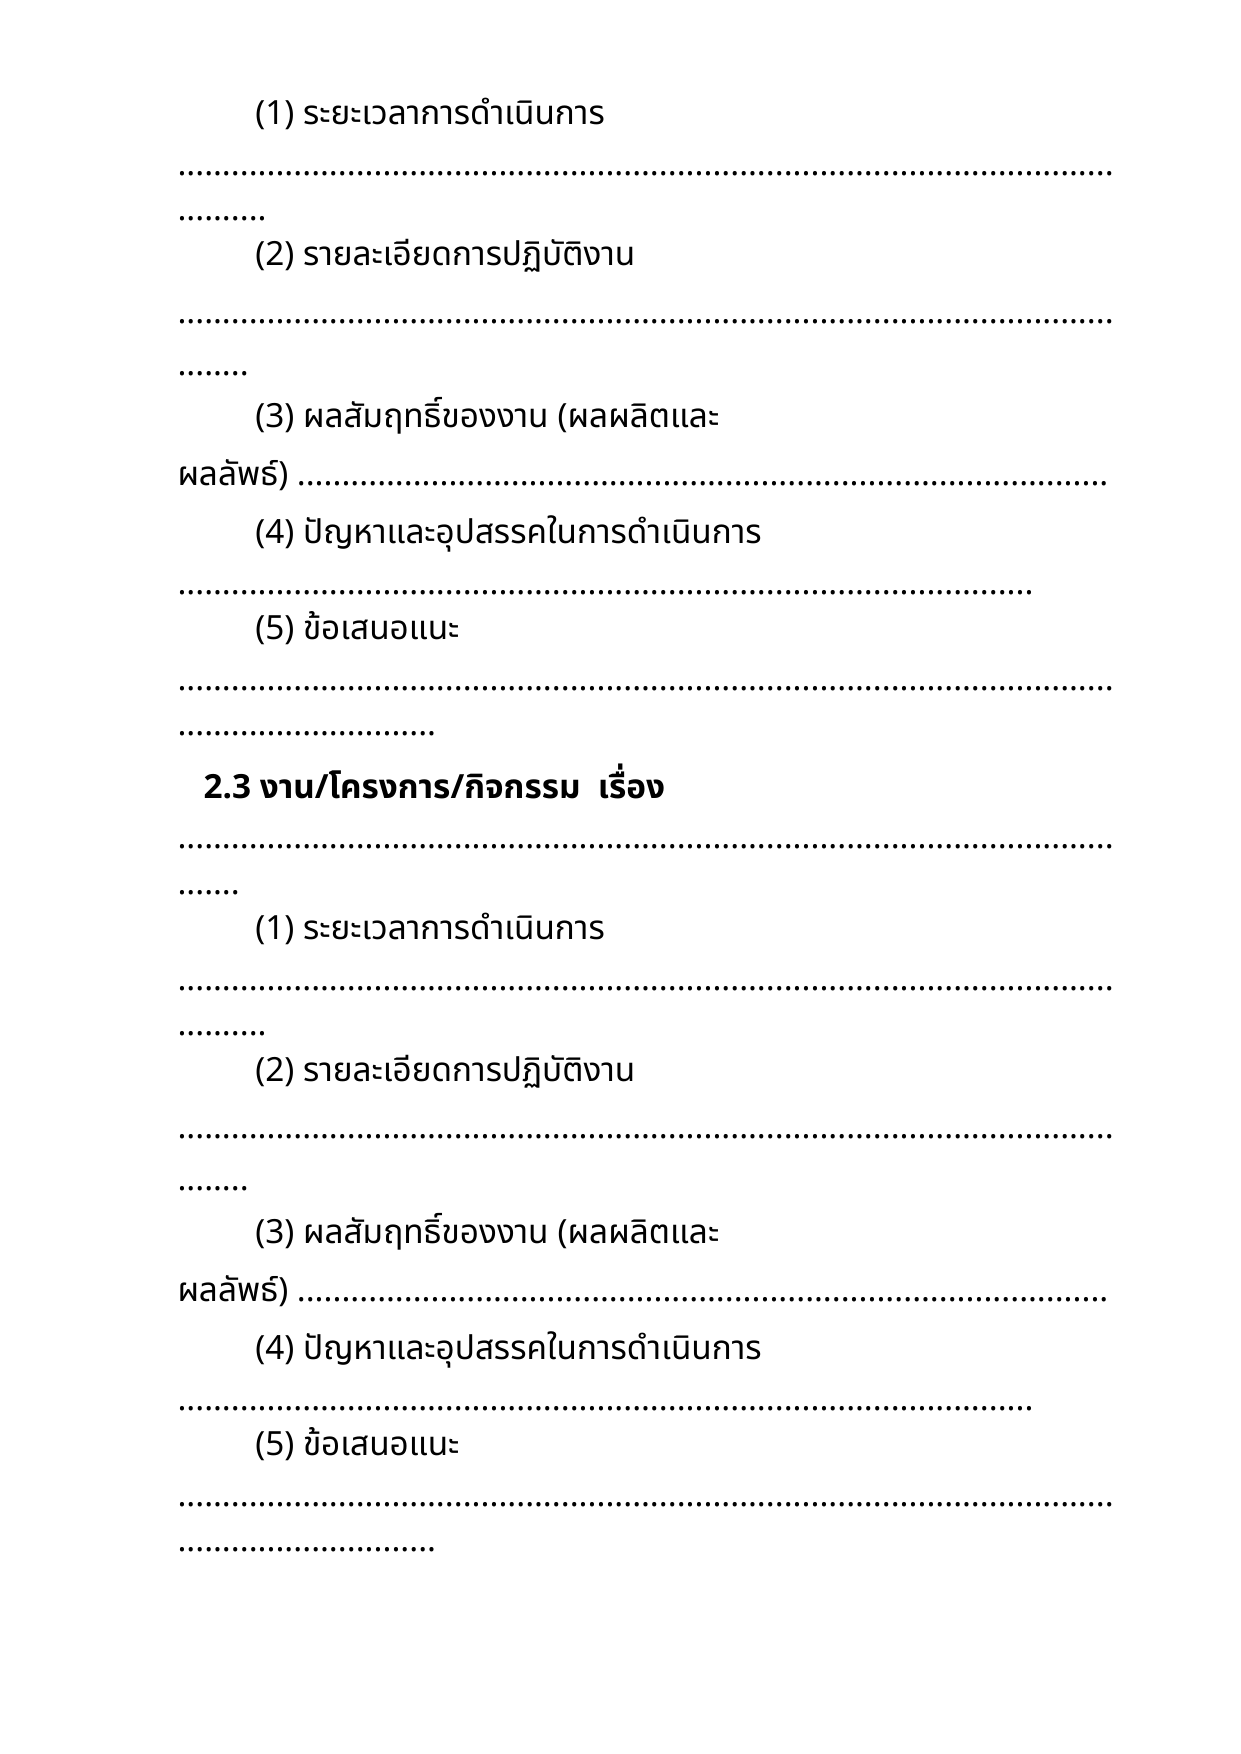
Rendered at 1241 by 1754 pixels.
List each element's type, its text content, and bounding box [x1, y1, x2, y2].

text (3) ผลสัมฤทธิ์ของงาน (ผลผลิตและผลลัพธ์) ........................................................................................... [177, 1207, 1122, 1316]
text (4) ปัญหาและอุปสรรคในการดำเนินการ ................................................................................................ [177, 1324, 1122, 1420]
text (1) ระยะเวลาการดำเนินการ ................................................................................................................... [177, 904, 1122, 1046]
text (2) รายละเอียดการปฏิบัติงาน ................................................................................................................. [177, 230, 1122, 385]
text (2) รายละเอียดการปฏิบัติงาน ................................................................................................................. [177, 1046, 1122, 1201]
text (4) ปัญหาและอุปสรรคในการดำเนินการ ................................................................................................ [177, 508, 1122, 604]
text (5) ข้อเสนอแนะ ...................................................................................................................................... [177, 1420, 1122, 1561]
text (3) ผลสัมฤทธิ์ของงาน (ผลผลิตและผลลัพธ์) ........................................................................................... [177, 392, 1122, 501]
text (1) ระยะเวลาการดำเนินการ ................................................................................................................... [177, 89, 1122, 230]
text 2.3 งาน/โครงการ/กิจกรรม เรื่อง ................................................................................................................ [177, 763, 1122, 904]
text (5) ข้อเสนอแนะ ...................................................................................................................................... [177, 604, 1122, 746]
